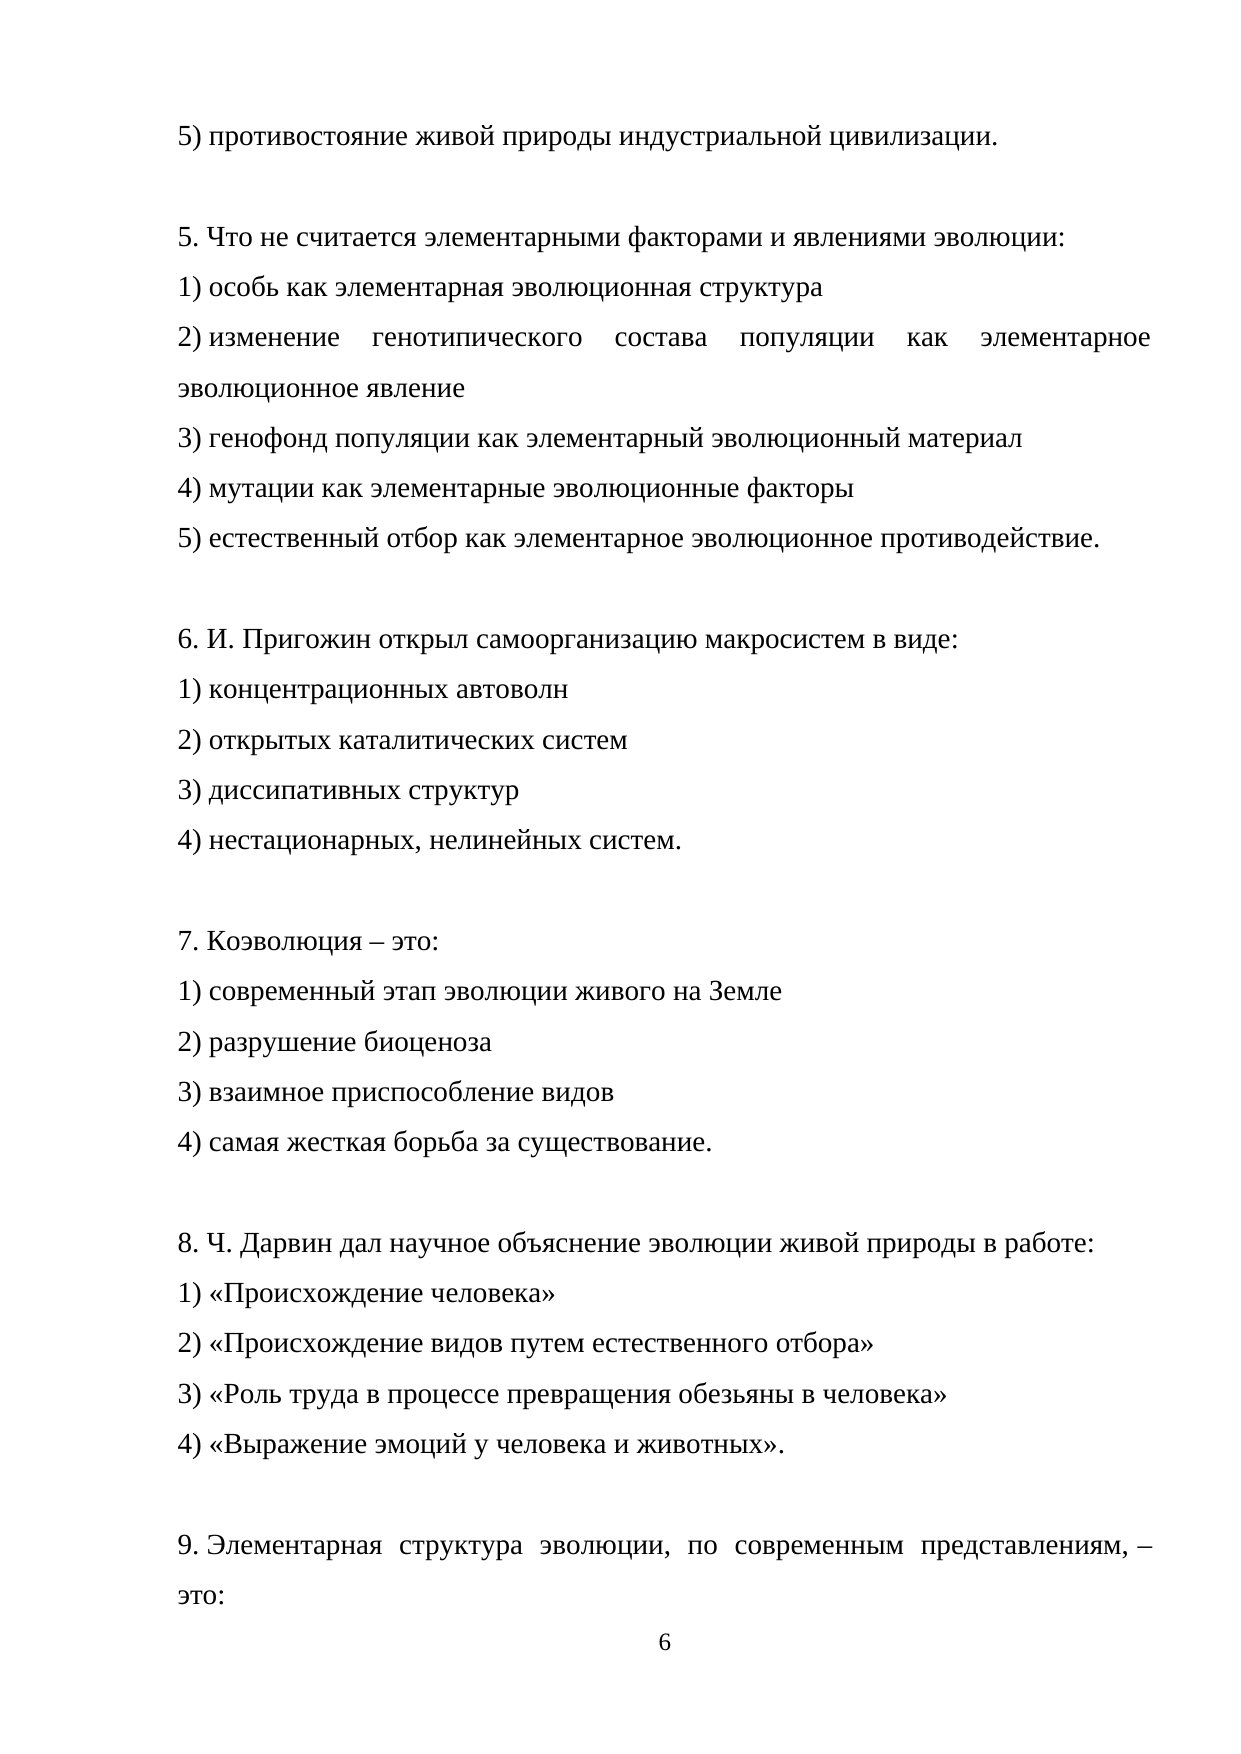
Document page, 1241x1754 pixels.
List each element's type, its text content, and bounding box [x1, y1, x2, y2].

text 3) диссипативных структур [177, 772, 1152, 806]
text 1) «Происхождение человека» [177, 1275, 1152, 1309]
text 4) нестационарных, нелинейных систем. [177, 822, 1152, 856]
text 9. Элементарная структура эволюции, по современным представлениям, – это: [177, 1527, 1152, 1611]
text 4) мутации как элементарные эволюционные факторы [177, 470, 1152, 504]
text 2) «Происхождение видов путем естественного отбора» [177, 1326, 1152, 1359]
text 5) естественный отбор как элементарное эволюционное противодействие. [177, 521, 1152, 554]
text 7. Коэволюция – это: [177, 923, 1152, 957]
text 4) самая жесткая борьба за существование. [177, 1124, 1152, 1158]
text 4) «Выражение эмоций у человека и животных». [177, 1426, 1152, 1460]
text 1) современный этап эволюции живого на Земле [177, 973, 1152, 1007]
text 2) открытых каталитических систем [177, 722, 1152, 755]
text 8. Ч. Дарвин дал научное объяснение эволюции живой природы в работе: [177, 1225, 1152, 1258]
text 2) разрушение биоценоза [177, 1024, 1152, 1057]
text 2) изменение генотипического состава популяции как элементарное эволюционное явление [177, 319, 1152, 403]
text 5. Что не считается элементарными факторами и явлениями эволюции: [177, 219, 1152, 252]
text 3) генофонд популяции как элементарный эволюционный материал [177, 420, 1152, 453]
text 5) противостояние живой природы индустриальной цивилизации. [177, 118, 1152, 152]
text 6. И. Пригожин открыл самоорганизацию макросистем в виде: [177, 621, 1152, 655]
text 1) особь как элементарная эволюционная структура [177, 269, 1152, 303]
text 3) «Роль труда в процессе превращения обезьяны в человека» [177, 1376, 1152, 1409]
text 3) взаимное приспособление видов [177, 1074, 1152, 1108]
text 1) концентрационных автоволн [177, 672, 1152, 705]
